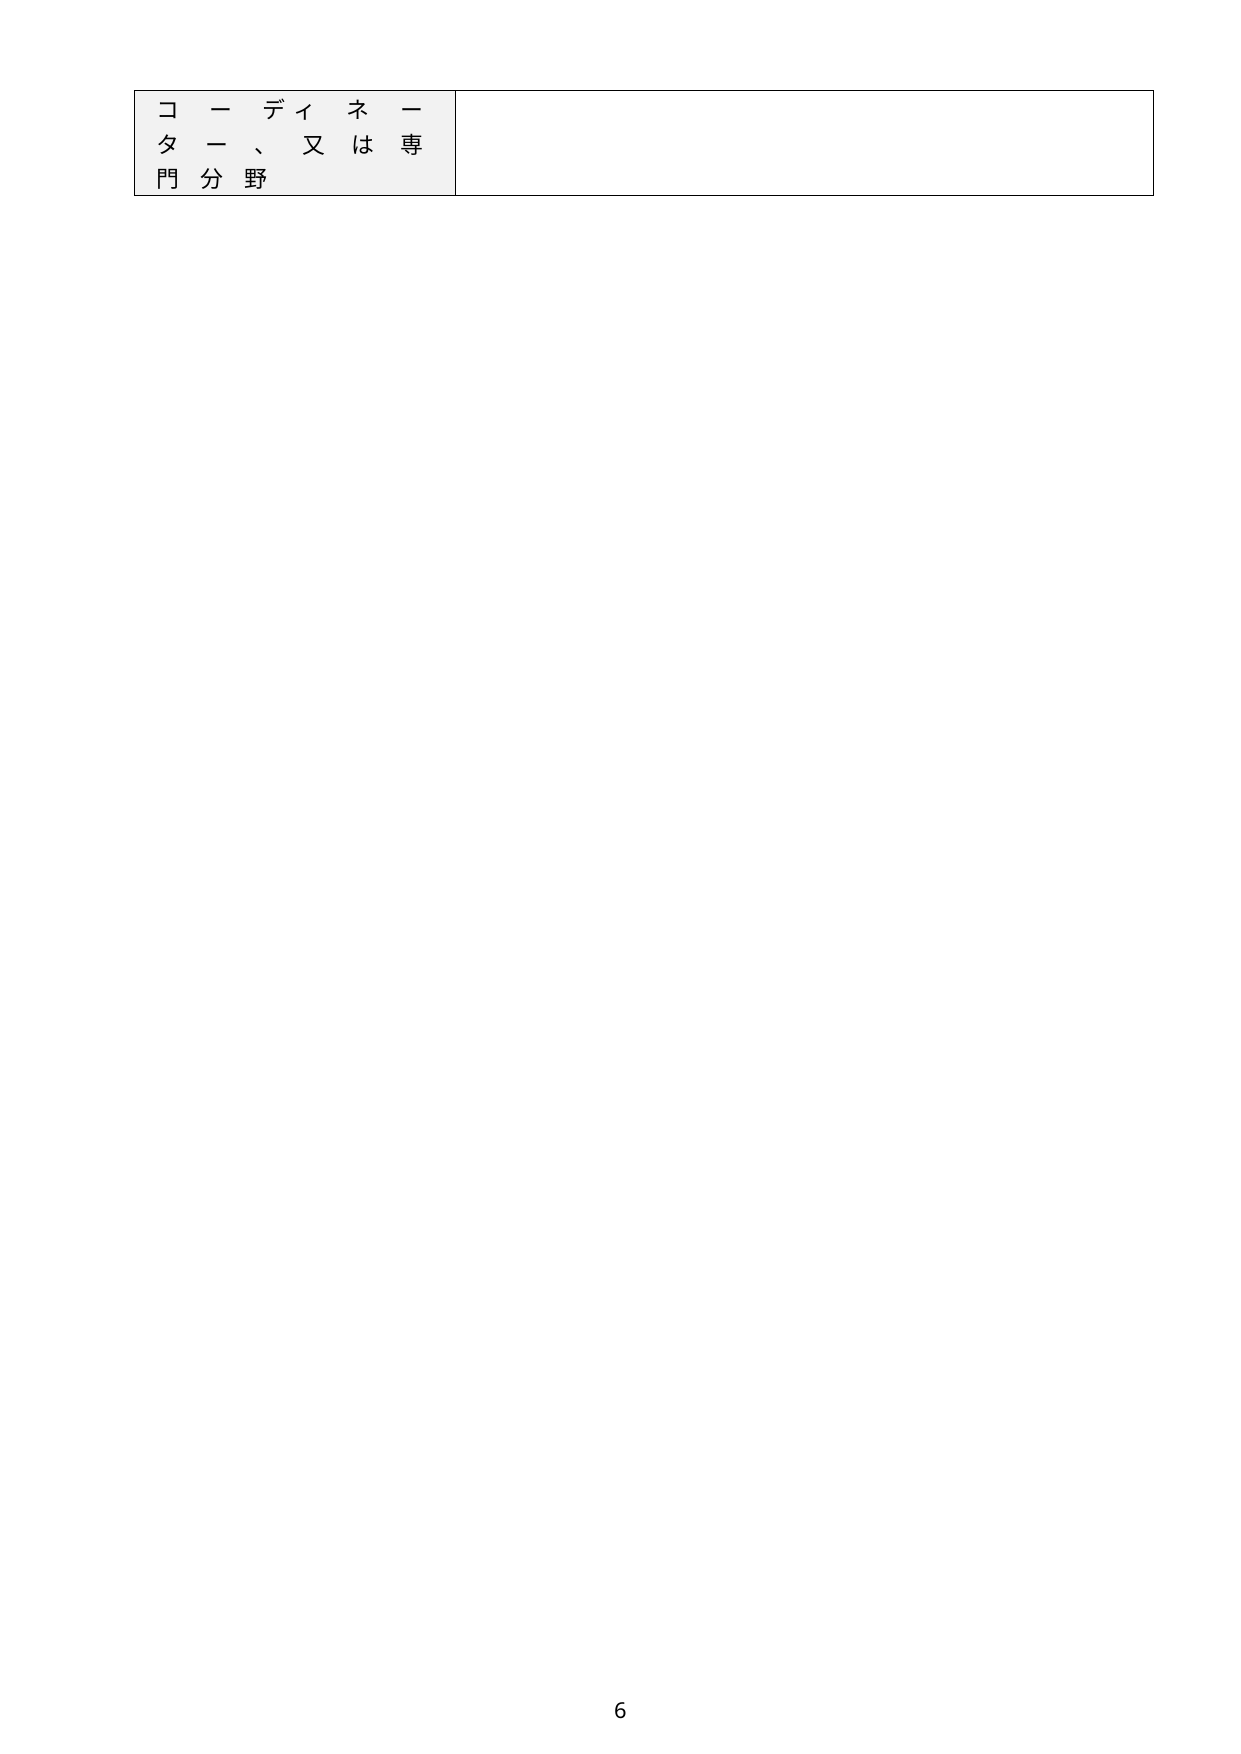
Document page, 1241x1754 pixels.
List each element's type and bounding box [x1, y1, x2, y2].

table_cell [135, 91, 455, 195]
table_cell [456, 91, 1153, 195]
